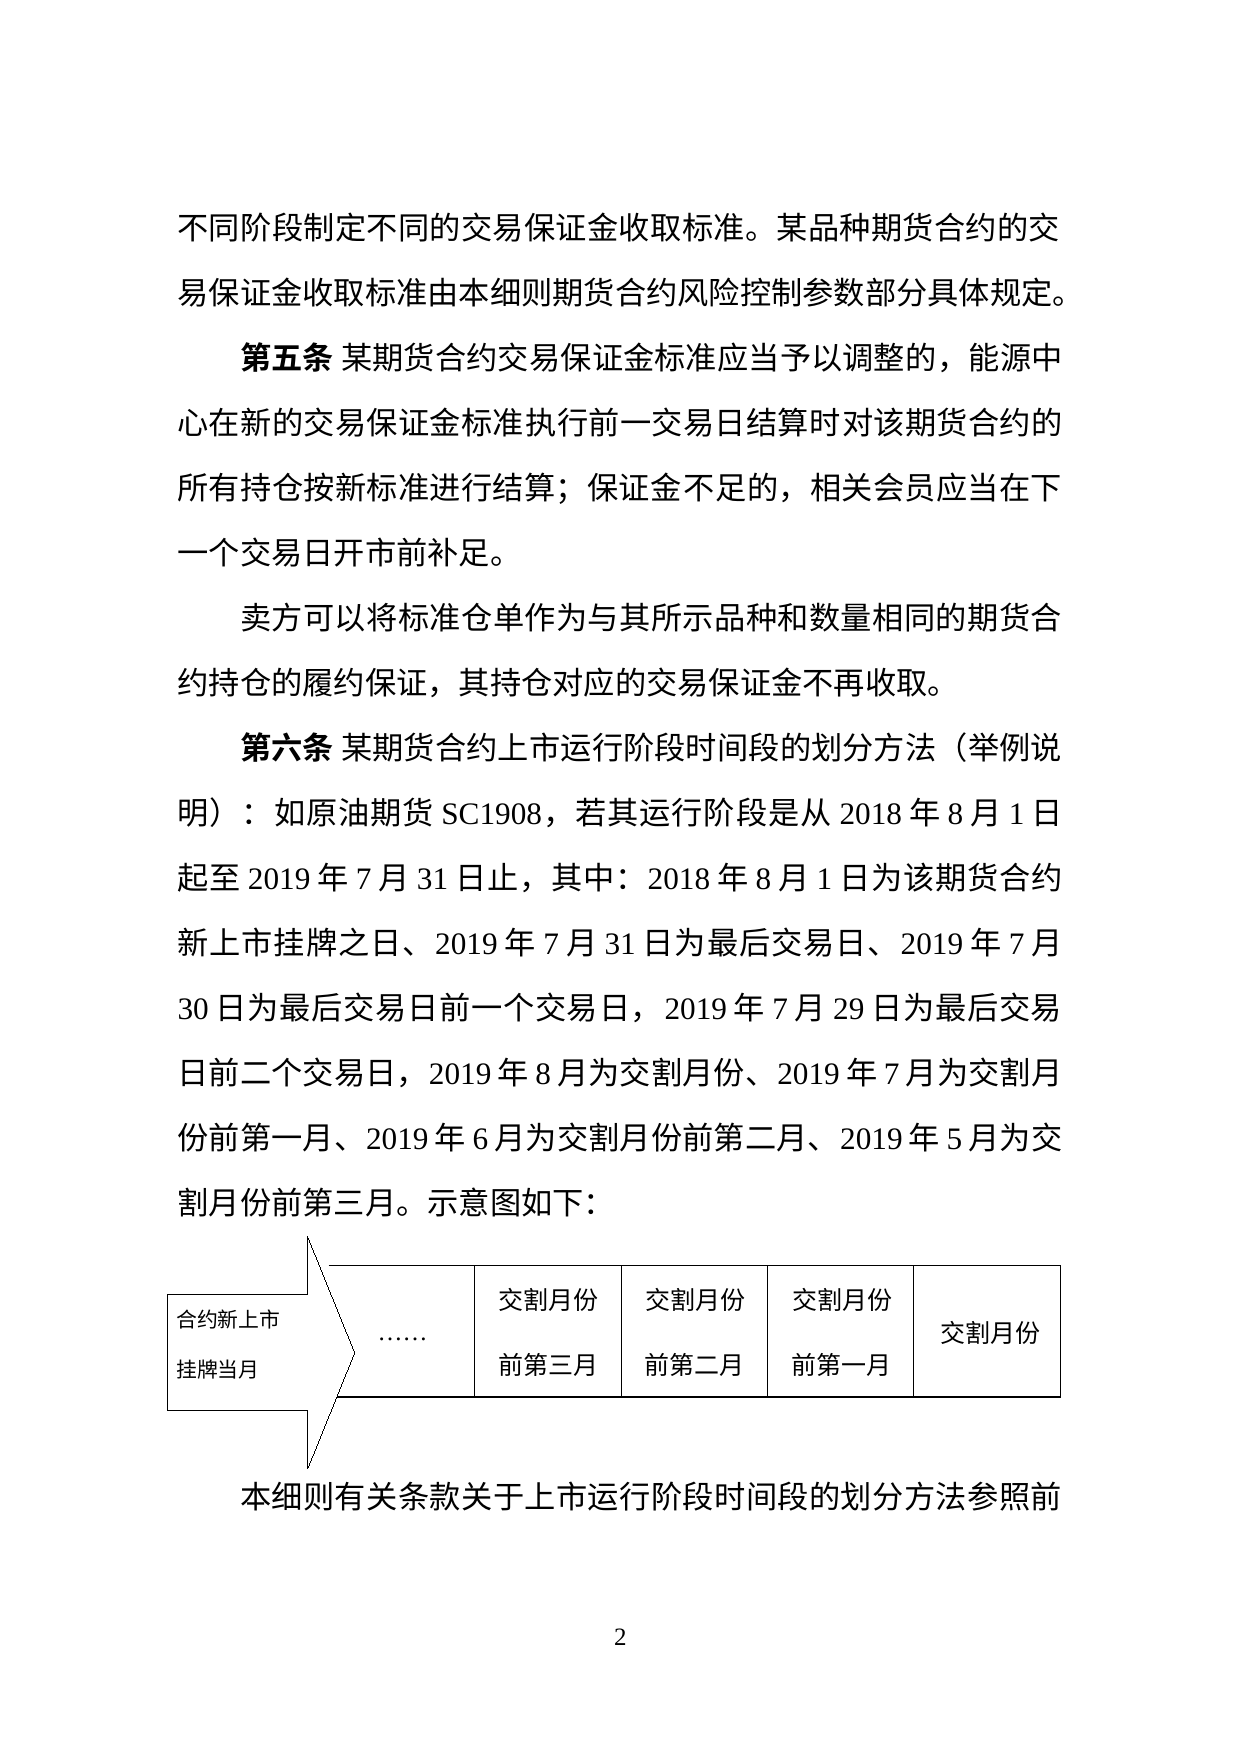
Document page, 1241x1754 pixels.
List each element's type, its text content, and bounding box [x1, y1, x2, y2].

text 卖方可以将标准仓单作为与其所示品种和数量相同的期货合约持仓的履约保证，其持仓对应的交易保证金不再收取。 [177, 583, 1063, 713]
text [177, 193, 1063, 323]
table_header …… [329, 1266, 474, 1396]
text 第五条 某期货合约交易保证金标准应当予以调整的，能源中心在新的交易保证金标准执行前一交易日结算时对该期货合约的所有持仓按新标准进行结算；保证金不足的，相关会员应当在下一个交易日开市前补足。 [177, 323, 1063, 583]
text 第六条 某期货合约上市运行阶段时间段的划分方法（举例说明）：如原油期货SC1908，若其运行阶段是从至止，其中：为该期货合约新上市挂牌之日、为最后交易日、为最后交易日前一个交易日，为最后交易日前二个交易日，2019年8月为交割月份、2019年7月为交割月份前第一月、2019年6月为交割月份前第二月、2019年5月为交割月份前第三月。示意图如下： [177, 713, 1063, 1233]
table_header 交割月份前第一月 [768, 1266, 913, 1396]
table_header 交割月份前第二月 [622, 1266, 767, 1396]
table_header 交割月份前第三月 [475, 1266, 621, 1396]
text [177, 1462, 1063, 1527]
table_header 交割月份 [914, 1266, 1060, 1396]
